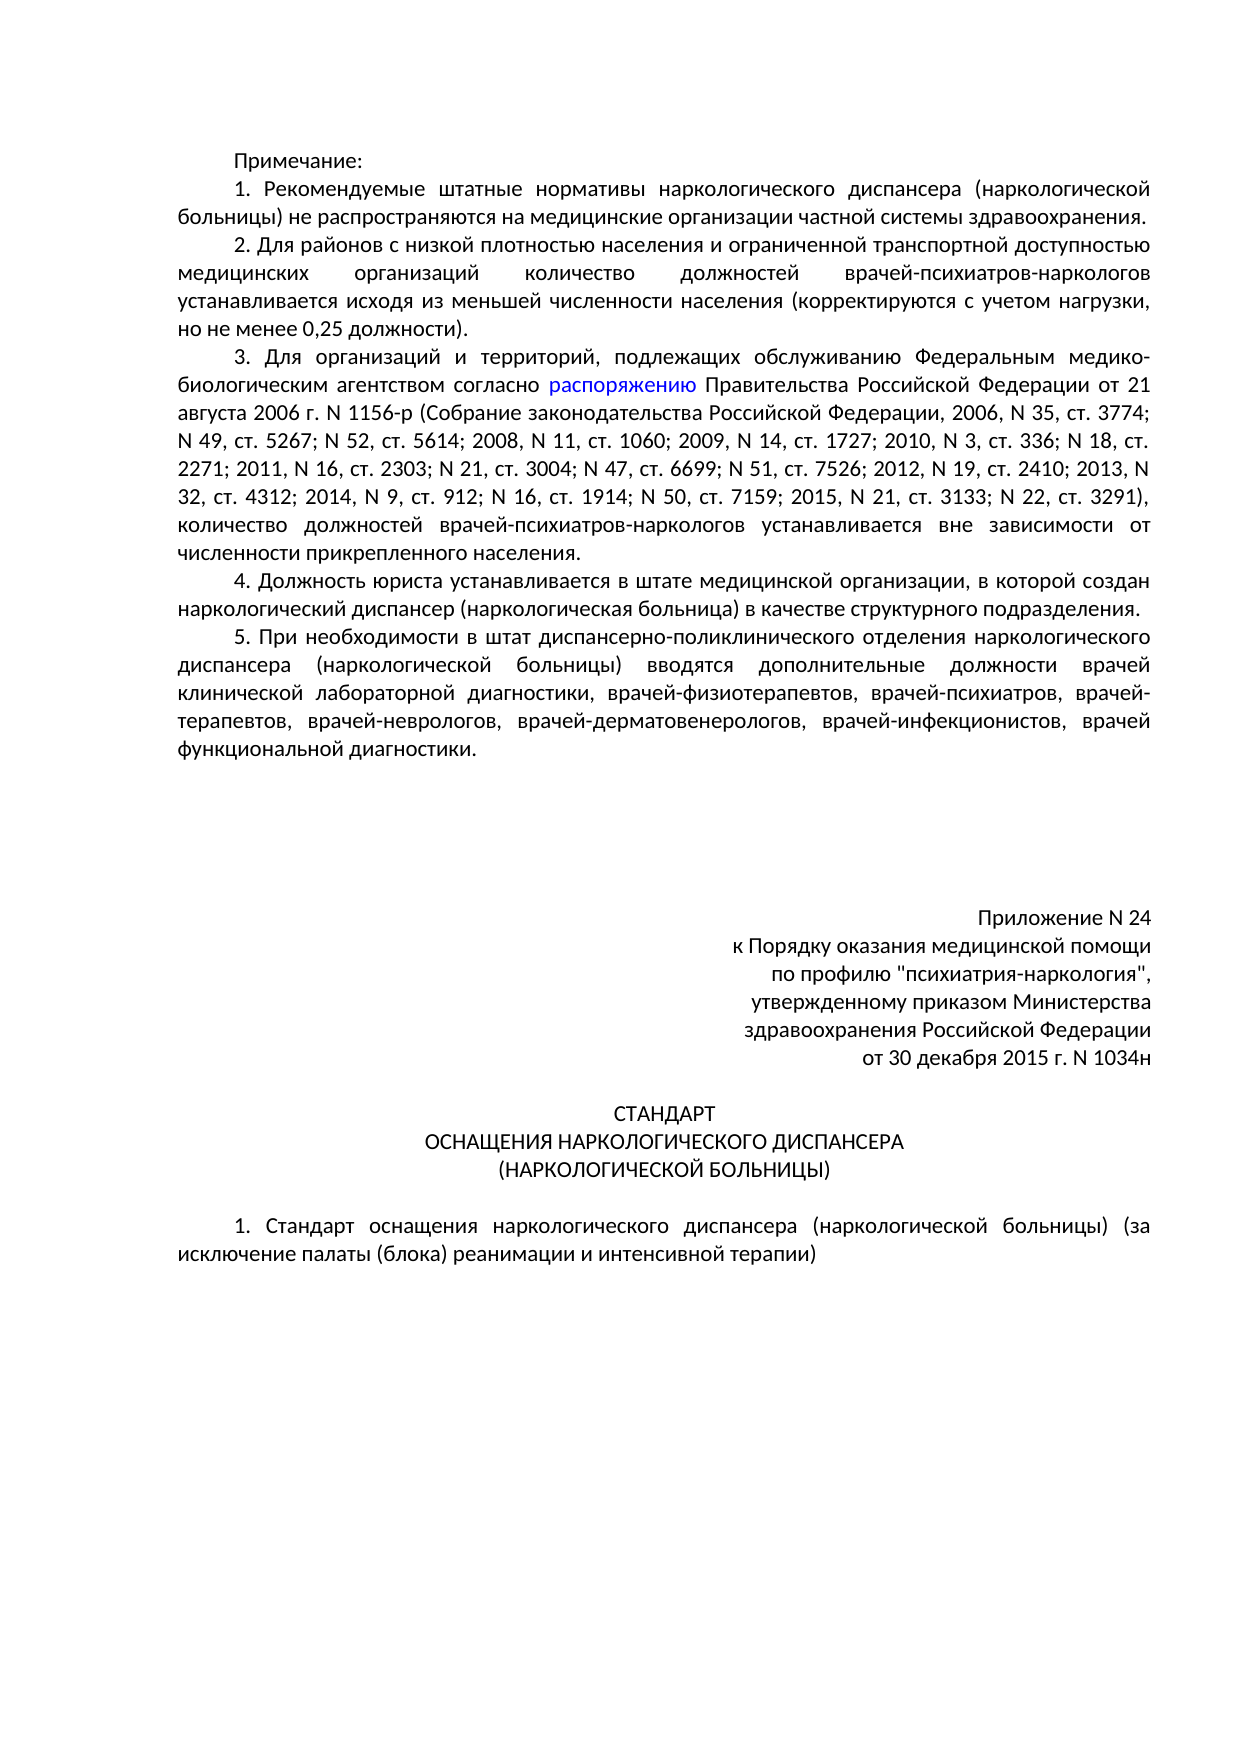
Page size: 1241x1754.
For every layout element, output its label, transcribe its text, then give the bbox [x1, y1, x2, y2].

text Примечание: [177, 146, 1152, 174]
text утвержденному приказом Министерства [177, 987, 1152, 1015]
text 3. Для организаций и территорий, подлежащих обслуживанию Федеральным медико-биологическим агентством согласно распоряжению Правительства Российской Федерации от 21 августа 2006 г. N 1156-р (Собрание законодательства Российской Федерации, 2006, N 35, ст. 3774; N 49, ст. 5267; N 52, ст. 5614; 2008, N 11, ст. 1060; 2009, N 14, ст. 1727; 2010, N 3, ст. 336; N 18, ст. 2271; 2011, N 16, ст. 2303; N 21, ст. 3004; N 47, ст. 6699; N 51, ст. 7526; 2012, N 19, ст. 2410; 2013, N 32, ст. 4312; 2014, N 9, ст. 912; N 16, ст. 1914; N 50, ст. 7159; 2015, N 21, ст. 3133; N 22, ст. 3291), количество должностей врачей-психиатров-наркологов устанавливается вне зависимости от численности прикрепленного населения. [177, 342, 1152, 566]
text 2. Для районов с низкой плотностью населения и ограниченной транспортной доступностью медицинских организаций количество должностей врачей-психиатров-наркологов устанавливается исходя из меньшей численности населения (корректируются с учетом нагрузки, но не менее 0,25 должности). [177, 230, 1152, 342]
text СТАНДАРТ [177, 1099, 1152, 1127]
text здравоохранения Российской Федерации [177, 1015, 1152, 1043]
text 1. Рекомендуемые штатные нормативы наркологического диспансера (наркологической больницы) не распространяются на медицинские организации частной системы здравоохранения. [177, 174, 1152, 230]
text (НАРКОЛОГИЧЕСКОЙ БОЛЬНИЦЫ) [177, 1155, 1152, 1183]
text Приложение N 24 [177, 903, 1152, 931]
text 4. Должность юриста устанавливается в штате медицинской организации, в которой создан наркологический диспансер (наркологическая больница) в качестве структурного подразделения. [177, 566, 1152, 622]
text 5. При необходимости в штат диспансерно-поликлинического отделения наркологического диспансера (наркологической больницы) вводятся дополнительные должности врачей клинической лабораторной диагностики, врачей-физиотерапевтов, врачей-психиатров, врачей-терапевтов, врачей-неврологов, врачей-дерматовенерологов, врачей-инфекционистов, врачей функциональной диагностики. [177, 622, 1152, 763]
text от 30 декабря 2015 г. N 1034н [177, 1043, 1152, 1071]
text к Порядку оказания медицинской помощи [177, 931, 1152, 959]
text по профилю "психиатрия-наркология", [177, 959, 1152, 987]
text 1. Стандарт оснащения наркологического диспансера (наркологической больницы) (за исключение палаты (блока) реанимации и интенсивной терапии) [177, 1211, 1152, 1267]
text ОСНАЩЕНИЯ НАРКОЛОГИЧЕСКОГО ДИСПАНСЕРА [177, 1127, 1152, 1155]
